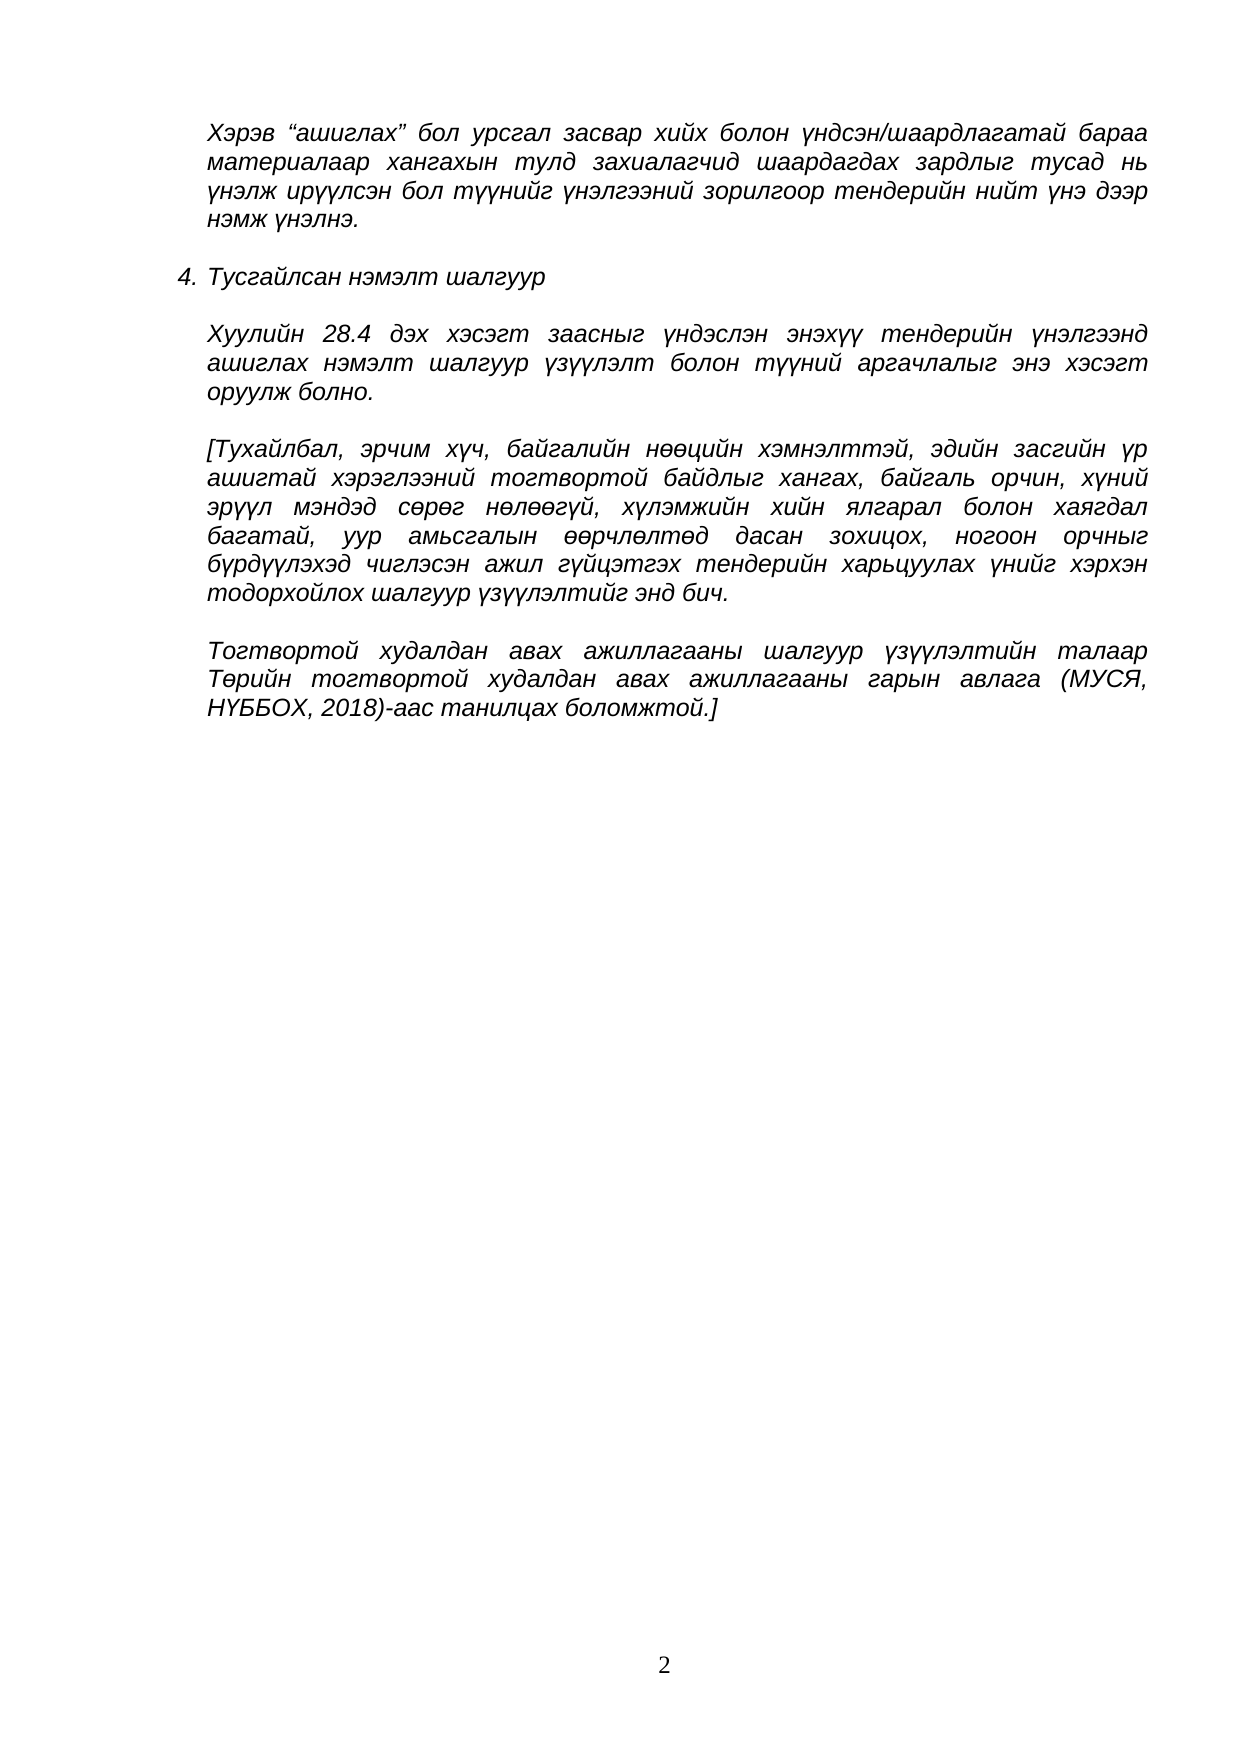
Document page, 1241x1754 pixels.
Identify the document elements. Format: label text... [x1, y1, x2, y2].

text Хэрэв “ашиглах” бол урсгал засвар хийх болон үндсэн/шаардлагатай бараа материалаар хангахын тулд захиалагчид шаардагдах зардлыг тусад нь үнэлж ирүүлсэн бол түүнийг үнэлгээний зорилгоор тендерийн нийт үнэ дээр нэмж үнэлнэ. [207, 118, 1152, 233]
text Тогтвортой худалдан авах ажиллагааны шалгуур үзүүлэлтийн талаар Төрийн тогтвортой худалдан авах ажиллагааны гарын авлага (МУСЯ, НҮББОХ, 2018)-аас танилцах боломжтой.] [207, 636, 1152, 722]
text Хуулийн 28.4 дэх хэсэгт заасныг үндэслэн энэхүү тендерийн үнэлгээнд ашиглах нэмэлт шалгуур үзүүлэлт болон түүний аргачлалыг энэ хэсэгт оруулж болно. [207, 319, 1152, 406]
text [Тухайлбал, эрчим хүч, байгалийн нөөцийн хэмнэлттэй, эдийн засгийн үр ашигтай хэрэглээний тогтвортой байдлыг хангах, байгаль орчин, хүний эрүүл мэндэд сөрөг нөлөөгүй, хүлэмжийн хийн ялгарал болон хаягдал багатай, уур амьсгалын өөрчлөлтөд дасан зохицох, ногоон орчныг бүрдүүлэхэд чиглэсэн ажил гүйцэтгэх тендерийн харьцуулах үнийг хэрхэн тодорхойлох шалгуур үзүүлэлтийг энд бич. [207, 434, 1152, 607]
list Тусгайлсан нэмэлт шалгуур [177, 262, 1152, 291]
